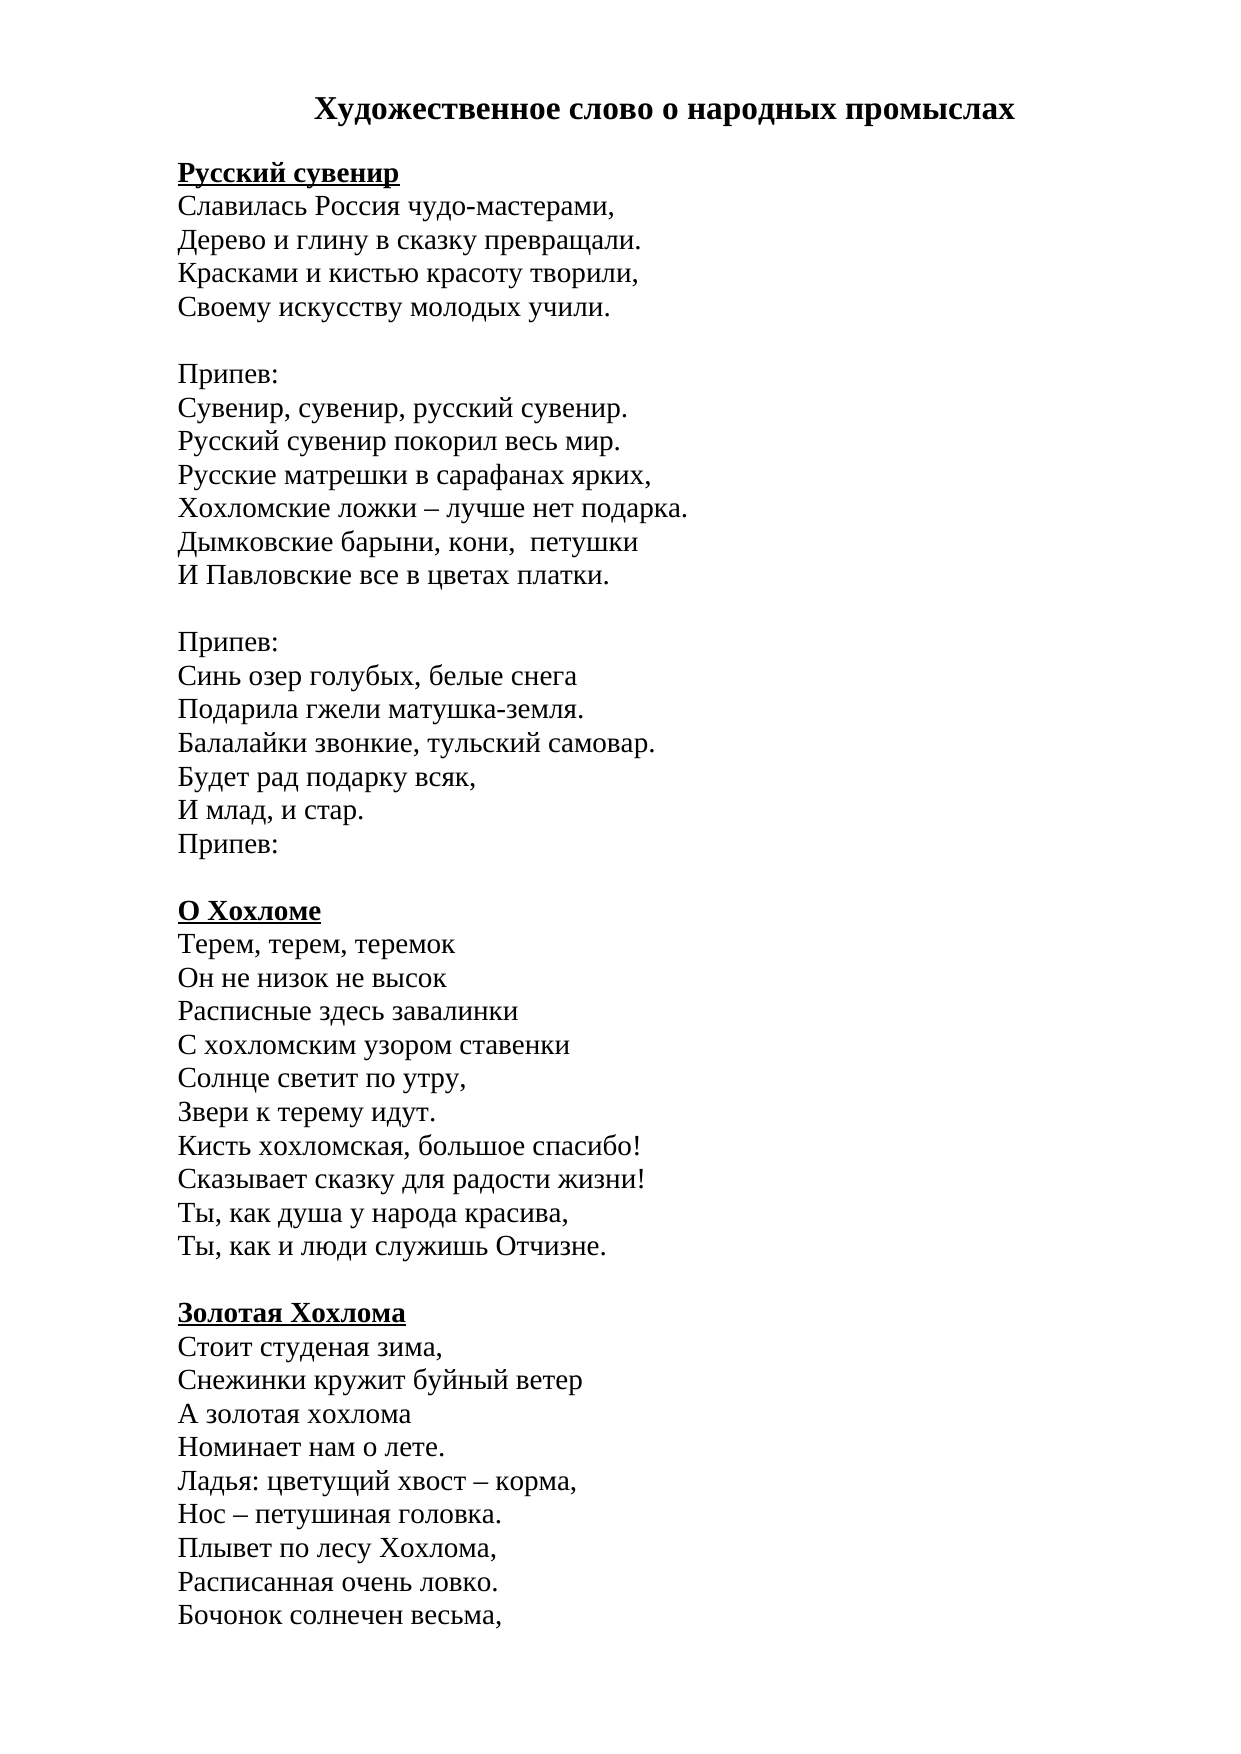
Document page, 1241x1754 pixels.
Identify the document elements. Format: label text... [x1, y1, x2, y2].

text Он не низок не высок [177, 960, 1152, 993]
text Русские матрешки в сарафанах ярких, [177, 457, 1152, 490]
text Бочонок солнечен весьма, [177, 1597, 1152, 1631]
text Будет рад подарку всяк, [177, 759, 1152, 792]
text Ты, как и люди служишь Отчизне. [177, 1228, 1152, 1262]
text Золотая Хохлома [177, 1295, 1152, 1329]
text Красками и кистью красоту творили, [177, 256, 1152, 289]
text Нос – петушиная головка. [177, 1497, 1152, 1530]
text Своему искусству молодых учили. [177, 289, 1152, 323]
text Расписанная очень ловко. [177, 1564, 1152, 1597]
text Дерево и глину в сказку превращали. [177, 222, 1152, 256]
text Стоит студеная зима, [177, 1329, 1152, 1362]
text Сказывает сказку для радости жизни! [177, 1161, 1152, 1195]
text Русский сувенир [177, 155, 1152, 188]
text Ты, как душа у народа красива, [177, 1195, 1152, 1228]
text Припев: [177, 356, 1152, 390]
text Солнце светит по утру, [177, 1061, 1152, 1094]
text И Павловские все в цветах платки. [177, 557, 1152, 591]
text И млад, и стар. [177, 792, 1152, 826]
text А золотая хохлома [177, 1396, 1152, 1429]
text Кисть хохломская, большое спасибо! [177, 1128, 1152, 1161]
text Русский сувенир покорил весь мир. [177, 423, 1152, 457]
text Плывет по лесу Хохлома, [177, 1530, 1152, 1564]
text О Хохломе [177, 893, 1152, 926]
text Терем, терем, теремок [177, 926, 1152, 960]
text Снежинки кружит буйный ветер [177, 1362, 1152, 1396]
text Припев: [177, 624, 1152, 658]
text Хохломские ложки – лучше нет подарка. [177, 490, 1152, 524]
text Подарила гжели матушка-земля. [177, 692, 1152, 725]
text Сувенир, сувенир, русский сувенир. [177, 390, 1152, 423]
text Синь озер голубых, белые снега [177, 658, 1152, 692]
text Дымковские барыни, кони, петушки [177, 524, 1152, 557]
text Художественное слово о народных промыслах [177, 89, 1152, 127]
text Славилась Россия чудо-мастерами, [177, 188, 1152, 222]
text С хохломским узором ставенки [177, 1027, 1152, 1061]
text Звери к терему идут. [177, 1094, 1152, 1128]
text Номинает нам о лете. [177, 1429, 1152, 1463]
text Ладья: цветущий хвост – корма, [177, 1463, 1152, 1497]
text Припев: [177, 826, 1152, 859]
text Балалайки звонкие, тульский самовар. [177, 725, 1152, 759]
text Расписные здесь завалинки [177, 993, 1152, 1027]
